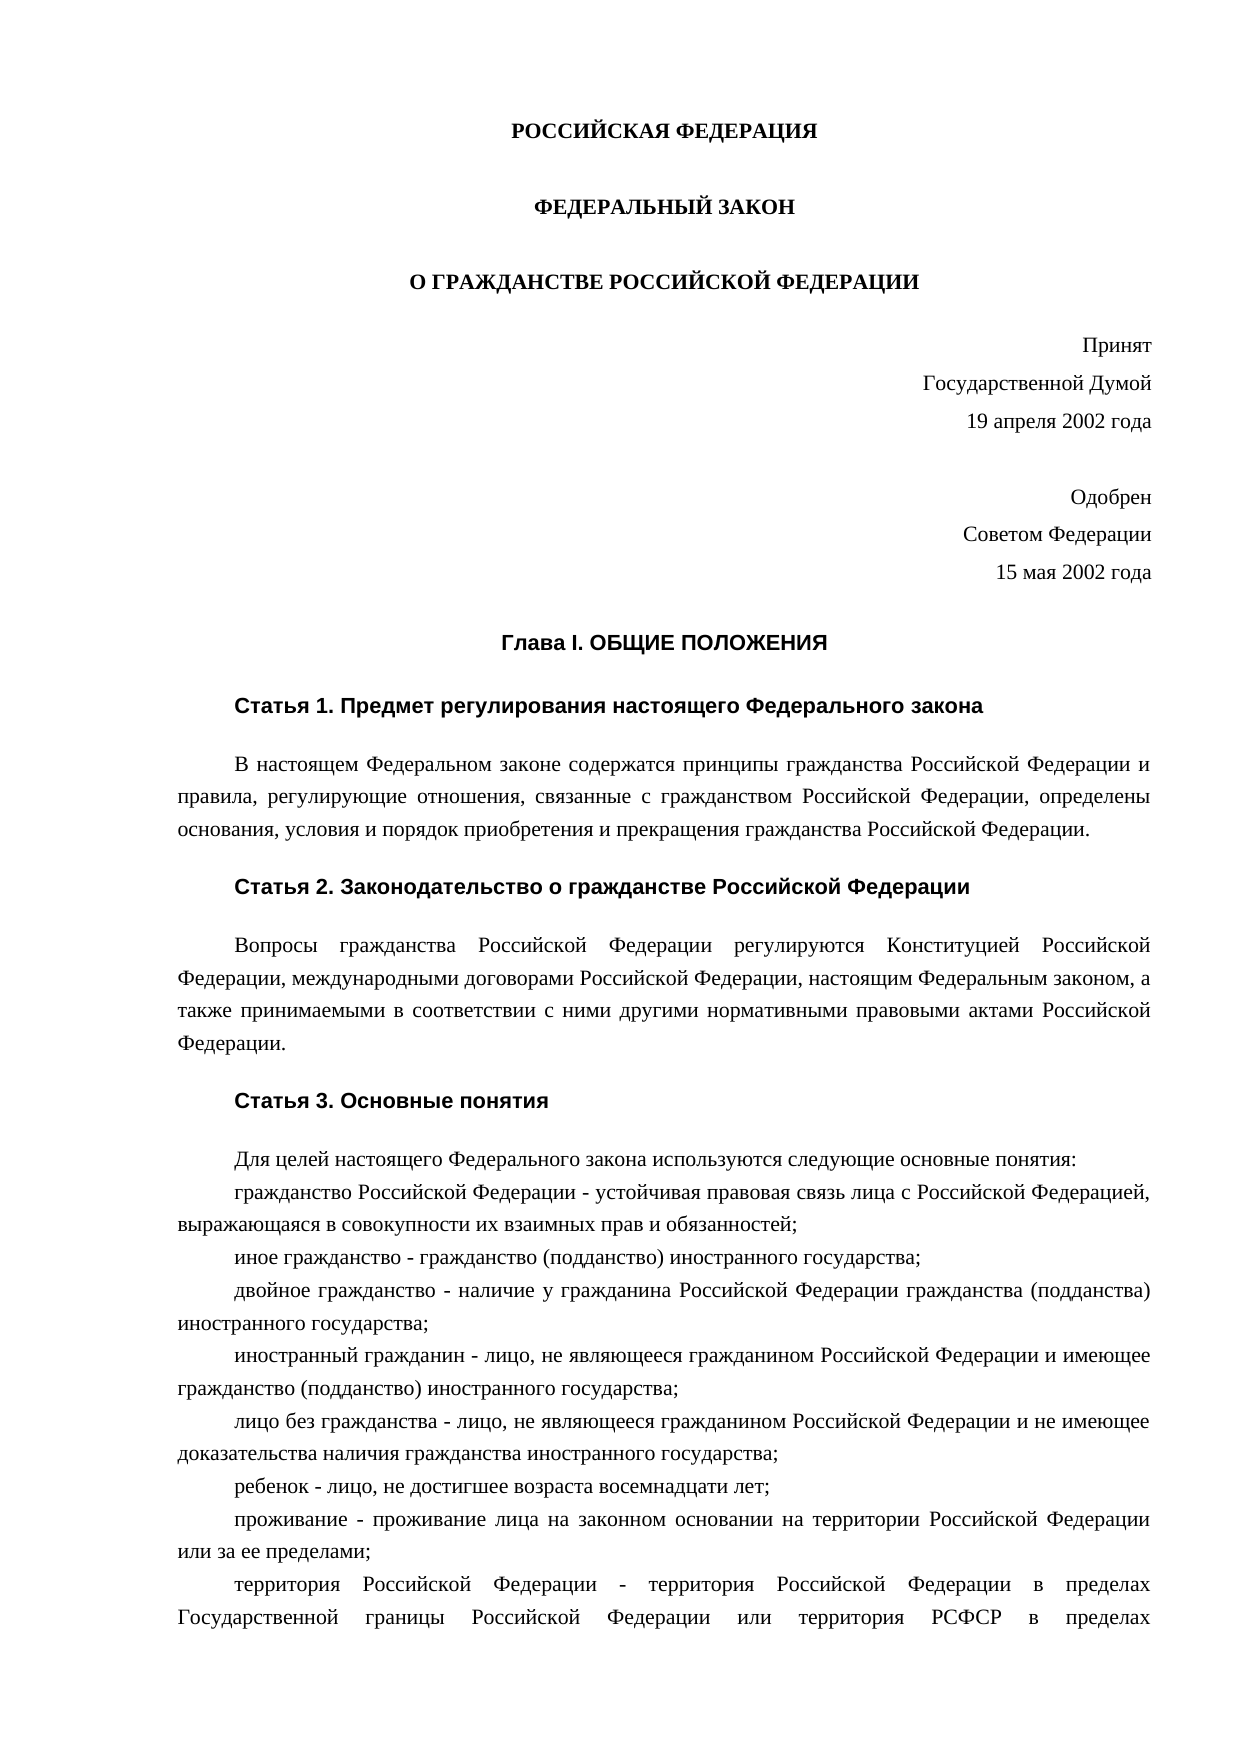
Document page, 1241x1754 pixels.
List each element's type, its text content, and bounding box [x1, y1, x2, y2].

text Статья 2. Законодательство о гражданстве Российской Федерации [177, 874, 1152, 899]
text Государственной Думой [177, 370, 1152, 395]
text Глава I. ОБЩИЕ ПОЛОЖЕНИЯ [177, 630, 1152, 655]
text гражданство Российской Федерации - устойчивая правовая связь лица с Российской Федерацией, выражающаяся в совокупности их взаимных прав и обязанностей; [177, 1179, 1152, 1237]
text Для целей настоящего Федерального закона используются следующие основные понятия: [177, 1146, 1152, 1171]
text Статья 1. Предмет регулирования настоящего Федерального закона [177, 693, 1152, 718]
text ребенок - лицо, не достигшее возраста восемнадцати лет; [177, 1473, 1152, 1498]
text ФЕДЕРАЛЬНЫЙ ЗАКОН [177, 194, 1152, 219]
text двойное гражданство - наличие у гражданина Российской Федерации гражданства (подданства) иностранного государства; [177, 1277, 1152, 1335]
text Вопросы гражданства Российской Федерации регулируются Конституцией Российской Федерации, международными договорами Российской Федерации, настоящим Федеральным законом, а также принимаемыми в соответствии с ними другими нормативными правовыми актами Российской Федерации. [177, 932, 1152, 1055]
text иное гражданство - гражданство (подданство) иностранного государства; [177, 1244, 1152, 1269]
text Принят [177, 332, 1152, 358]
text лицо без гражданства - лицо, не являющееся гражданином Российской Федерации и не имеющее доказательства наличия гражданства иностранного государства; [177, 1408, 1152, 1466]
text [177, 1571, 1152, 1629]
text В настоящем Федеральном законе содержатся принципы гражданства Российской Федерации и правила, регулирующие отношения, связанные с гражданством Российской Федерации, определены основания, условия и порядок приобретения и прекращения гражданства Российской Федерации. [177, 751, 1152, 841]
text Советом Федерации [177, 521, 1152, 547]
text О ГРАЖДАНСТВЕ РОССИЙСКОЙ ФЕДЕРАЦИИ [177, 269, 1152, 294]
text Одобрен [177, 484, 1152, 509]
text РОССИЙСКАЯ ФЕДЕРАЦИЯ [177, 118, 1152, 143]
text Статья 3. Основные понятия [177, 1088, 1152, 1113]
text 15 мая 2002 года [177, 559, 1152, 584]
text проживание - проживание лица на законном основании на территории Российской Федерации или за ее пределами; [177, 1506, 1152, 1564]
text 19 апреля 2002 года [177, 408, 1152, 433]
text иностранный гражданин - лицо, не являющееся гражданином Российской Федерации и имеющее гражданство (подданство) иностранного государства; [177, 1342, 1152, 1400]
